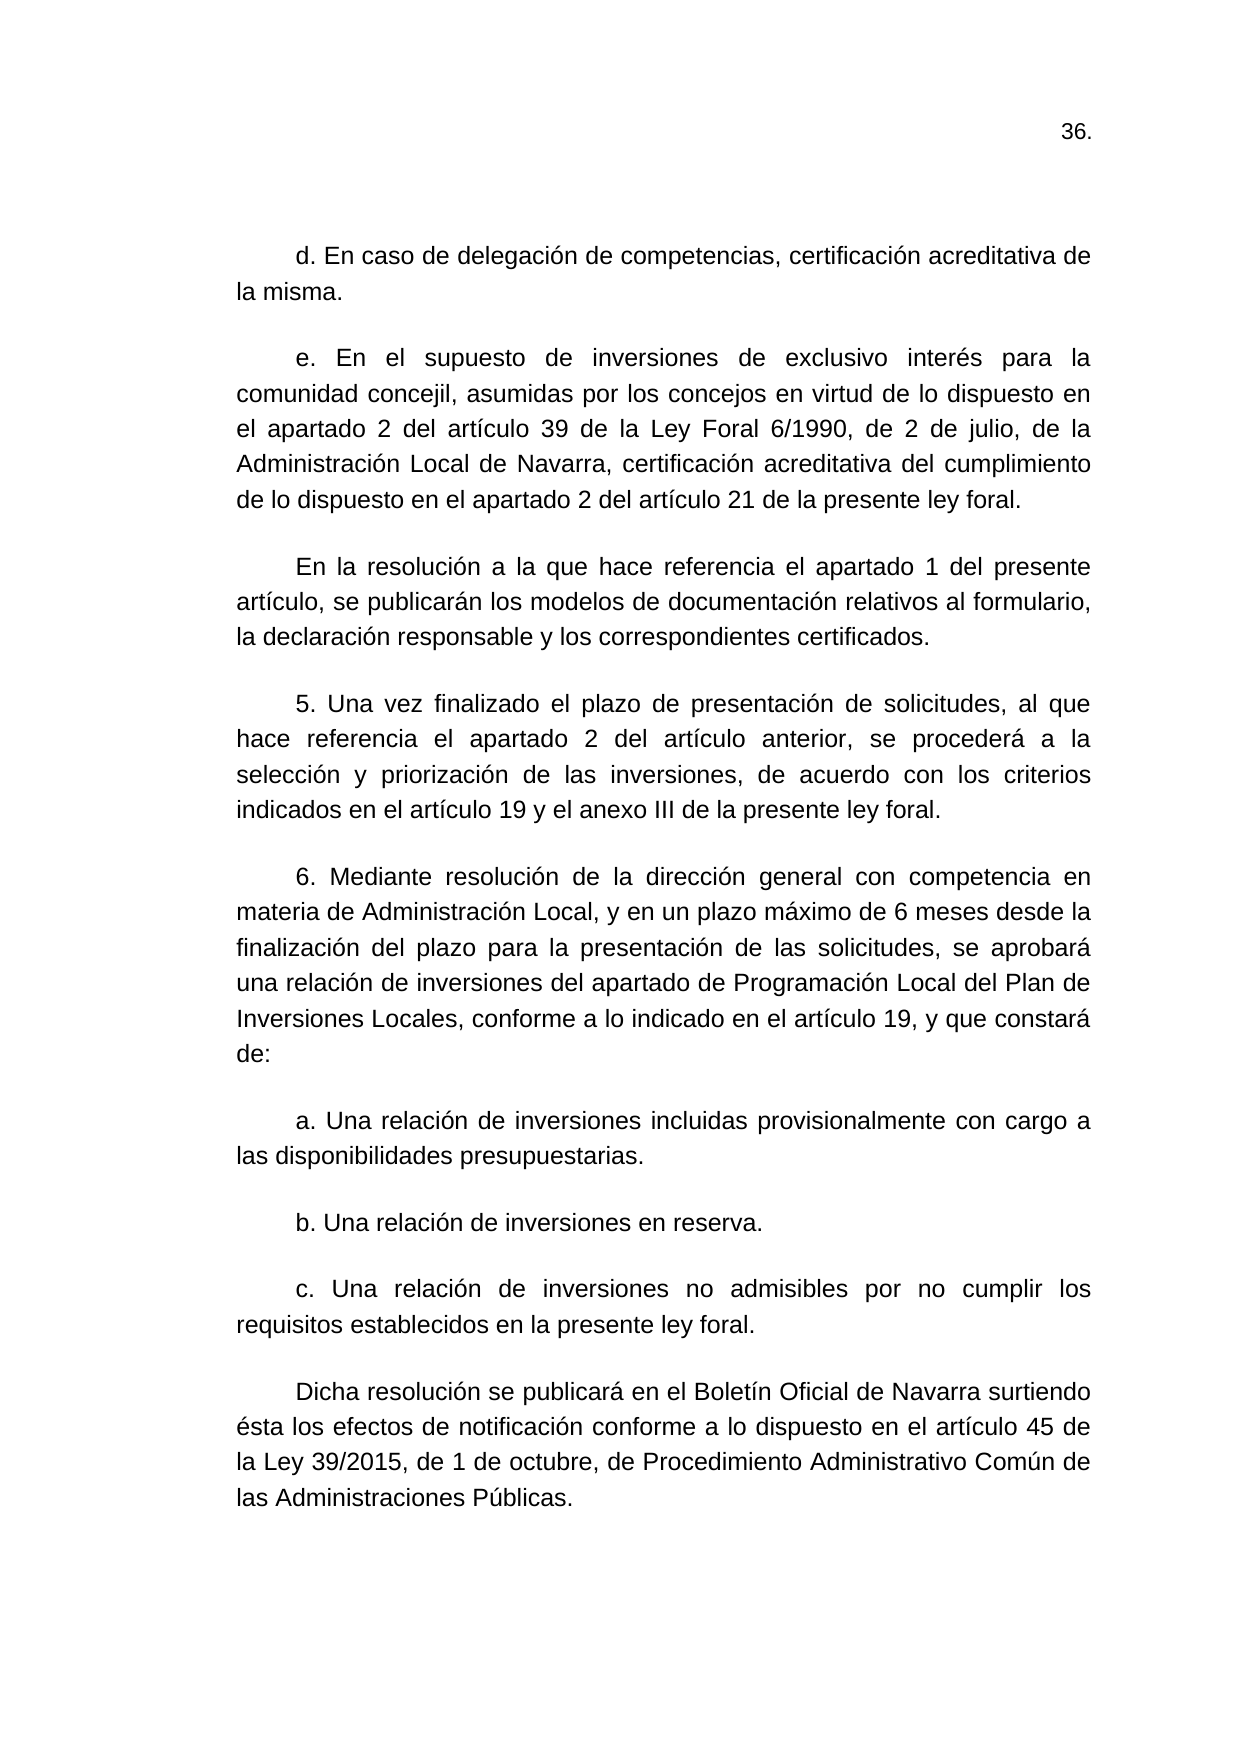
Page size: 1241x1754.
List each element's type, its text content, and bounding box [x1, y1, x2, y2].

text Dicha resolución se publicará en el Boletín Oficial de Navarra surtiendo ésta los efectos de notificación conforme a lo dispuesto en el artículo 45 de la Ley 39/2015, de 1 de octubre, de Procedimiento Administrativo Común de las Administraciones Públicas. [236, 1372, 1092, 1513]
text c. Una relación de inversiones no admisibles por no cumplir los requisitos establecidos en la presente ley foral. [236, 1269, 1092, 1340]
text e. En el supuesto de inversiones de exclusivo interés para la comunidad concejil, asumidas por los concejos en virtud de lo dispuesto en el apartado 2 del artículo 39 de la Ley Foral 6/1990, de 2 de julio, de la Administración Local de Navarra, certificación acreditativa del cumplimiento de lo dispuesto en el apartado 2 del artículo 21 de la presente ley foral. [236, 338, 1092, 515]
text En la resolución a la que hace referencia el apartado 1 del presente artículo, se publicarán los modelos de documentación relativos al formulario, la declaración responsable y los correspondientes certificados. [236, 547, 1092, 653]
text b. Una relación de inversiones en reserva. [236, 1203, 1092, 1238]
text 5. Una vez finalizado el plazo de presentación de solicitudes, al que hace referencia el apartado 2 del artículo anterior, se procederá a la selección y priorización de las inversiones, de acuerdo con los criterios indicados en el artículo 19 y el anexo III de la presente ley foral. [236, 684, 1092, 826]
text d. En caso de delegación de competencias, certificación acreditativa de la misma. [236, 236, 1092, 307]
text a. Una relación de inversiones incluidas provisionalmente con cargo a las disponibilidades presupuestarias. [236, 1101, 1092, 1172]
text 6. Mediante resolución de la dirección general con competencia en materia de Administración Local, y en un plazo máximo de 6 meses desde la finalización del plazo para la presentación de las solicitudes, se aprobará una relación de inversiones del apartado de Programación Local del Plan de Inversiones Locales, conforme a lo indicado en el artículo 19, y que constará de: [236, 857, 1092, 1069]
